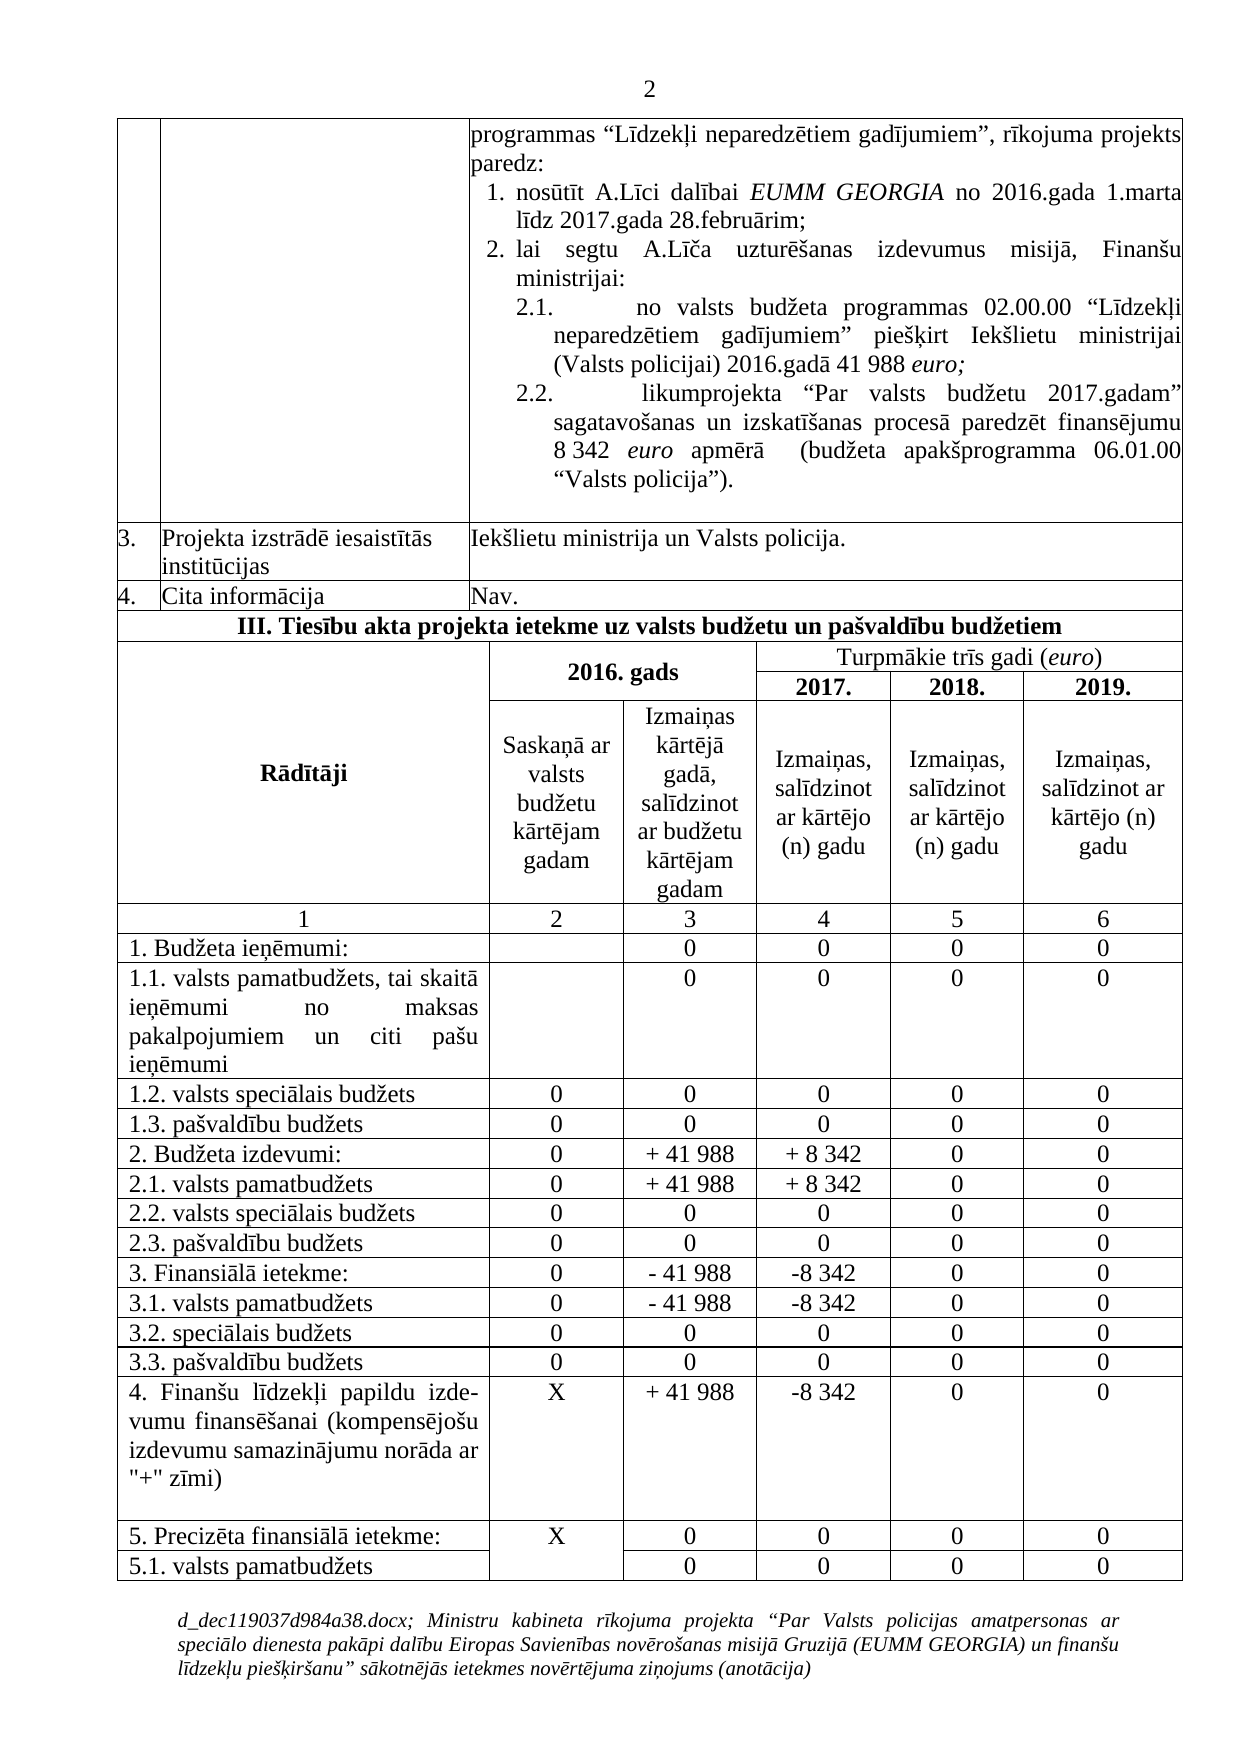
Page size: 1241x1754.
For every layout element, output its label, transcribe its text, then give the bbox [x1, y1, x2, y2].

table_cell 3. Finansiālā ietekme: [118, 1258, 489, 1287]
table_cell 0 [757, 1199, 890, 1227]
table_cell 4 [757, 904, 890, 932]
table_cell 0 [891, 1348, 1023, 1376]
table_cell 0 [757, 1079, 890, 1108]
table_cell - 41 988 [624, 1288, 756, 1317]
table_cell 2. [118, 119, 160, 522]
table_cell 0 [891, 1318, 1023, 1346]
table_cell 0 [624, 1348, 756, 1376]
table_cell 2.3. pašvaldību budžets [118, 1228, 489, 1257]
table_cell 3. [118, 523, 160, 580]
table_cell [490, 934, 623, 962]
table_cell 0 [624, 1521, 756, 1550]
table_cell Rādītāji [118, 642, 489, 903]
table_cell 0 [891, 1199, 1023, 1227]
table_cell + 8 342 [757, 1169, 890, 1197]
table_cell 0 [757, 963, 890, 1078]
table_cell 0 [490, 1348, 623, 1376]
table_cell 0 [490, 1199, 623, 1227]
table_cell 0 [490, 1258, 623, 1287]
table_cell 2 [490, 904, 623, 932]
table_cell Nav. [470, 581, 1182, 610]
table_cell 2019. [1024, 672, 1182, 700]
table_cell 5. Precizēta finansiālā ietekme: [118, 1521, 489, 1550]
table_cell Izmaiņas kārtējā gadā, salīdzinot ar budžetu kārtējam gadam [624, 701, 756, 903]
table_cell 2018. [891, 672, 1023, 700]
table_cell 0 [757, 934, 890, 962]
table_cell Izmaiņas, salīdzinot ar kārtējo (n) gadu [757, 701, 890, 903]
table_cell 0 [891, 1521, 1023, 1550]
table_cell + 8 342 [757, 1139, 890, 1168]
table_cell 0 [490, 1079, 623, 1108]
table_cell 0 [891, 934, 1023, 962]
table_cell - 41 988 [624, 1258, 756, 1287]
table_cell 0 [624, 1318, 756, 1346]
table_cell 0 [1024, 1079, 1182, 1108]
table_cell 0 [891, 963, 1023, 1078]
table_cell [161, 119, 469, 522]
table_cell 0 [1024, 1288, 1182, 1317]
table_cell 0 [1024, 1199, 1182, 1227]
table_cell 0 [1024, 934, 1182, 962]
table_cell 0 [757, 1348, 890, 1376]
table_cell 0 [1024, 1551, 1182, 1579]
table_cell 0 [1024, 1521, 1182, 1550]
table_cell 0 [891, 1228, 1023, 1257]
table_cell 0 [891, 1551, 1023, 1579]
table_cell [470, 119, 1182, 522]
table_cell 6 [1024, 904, 1182, 932]
table_cell 0 [1024, 1258, 1182, 1287]
table_cell -8 342 [757, 1377, 890, 1520]
table_cell Saskaņā ar valsts budžetu kārtējam gadam [490, 701, 623, 903]
table_cell 0 [891, 1109, 1023, 1138]
table_cell 3 [624, 904, 756, 932]
table_cell 4. Finanšu līdzekļi papildu izdevumu finansēšanai (kompensējošu izdevumu samazinājumu norāda ar "+" zīmi) [118, 1377, 489, 1520]
table_cell + 41 988 [624, 1169, 756, 1197]
table_cell 0 [891, 1079, 1023, 1108]
table_cell 0 [757, 1228, 890, 1257]
table_cell 0 [757, 1551, 890, 1579]
table_cell 0 [624, 1199, 756, 1227]
table_cell 0 [624, 1551, 756, 1579]
table_cell 0 [490, 1288, 623, 1317]
table_cell Cita informācija [161, 581, 469, 610]
table_cell 0 [891, 1288, 1023, 1317]
table_cell Iekšlietu ministrija un Valsts policija. [470, 523, 1182, 580]
table_cell 0 [757, 1109, 890, 1138]
table_cell 0 [891, 1377, 1023, 1520]
table_cell Izmaiņas, salīdzinot ar kārtējo (n) gadu [1024, 701, 1182, 903]
table_cell 0 [891, 1258, 1023, 1287]
table_cell 3.2. speciālais budžets [118, 1318, 489, 1346]
table_cell Turpmākie trīs gadi (euro) [757, 642, 1182, 671]
table_cell Projekta izstrādē iesaistītās institūcijas [161, 523, 469, 580]
table_cell 0 [757, 1318, 890, 1346]
table_cell X [490, 1377, 623, 1520]
table_cell 2017. [757, 672, 890, 700]
table_header III. Tiesību akta projekta ietekme uz valsts budžetu un pašvaldību budžetiem [118, 611, 1182, 641]
table_cell + 41 988 [624, 1139, 756, 1168]
table_cell 0 [624, 1079, 756, 1108]
table_cell 0 [1024, 1139, 1182, 1168]
table_cell 0 [1024, 1318, 1182, 1346]
table_cell X [490, 1521, 623, 1579]
table_cell 2016. gads [490, 642, 756, 700]
table_cell -8 342 [757, 1258, 890, 1287]
table_cell 2.2. valsts speciālais budžets [118, 1199, 489, 1227]
table_cell 5.1. valsts pamatbudžets [118, 1551, 489, 1579]
table_cell 0 [1024, 1109, 1182, 1138]
table_cell 0 [624, 963, 756, 1078]
table_cell 1.1. valsts pamatbudžets, tai skaitā ieņēmumi no maksas pakalpojumiem un citi pašu ieņēmumi [118, 963, 489, 1078]
table_cell 2. Budžeta izdevumi: [118, 1139, 489, 1168]
table_cell 0 [1024, 1377, 1182, 1520]
table_cell 0 [891, 1169, 1023, 1197]
table_cell Izmaiņas, salīdzinot ar kārtējo (n) gadu [891, 701, 1023, 903]
table_cell + 41 988 [624, 1377, 756, 1520]
table_cell 0 [490, 1318, 623, 1346]
table_cell [490, 963, 623, 1078]
table_cell 0 [1024, 1169, 1182, 1197]
table_cell 1.3. pašvaldību budžets [118, 1109, 489, 1138]
table_cell 1.2. valsts speciālais budžets [118, 1079, 489, 1108]
table_cell 0 [1024, 1348, 1182, 1376]
table_cell 4. [118, 581, 160, 610]
table_cell 0 [757, 1521, 890, 1550]
table_cell 0 [490, 1169, 623, 1197]
table_cell 1 [118, 904, 489, 932]
table_cell 0 [624, 1109, 756, 1138]
table_cell -8 342 [757, 1288, 890, 1317]
table_cell 0 [490, 1109, 623, 1138]
table_cell 0 [891, 1139, 1023, 1168]
table_cell 2.1. valsts pamatbudžets [118, 1169, 489, 1197]
table_cell 0 [490, 1139, 623, 1168]
table_cell 5 [891, 904, 1023, 932]
table_cell 3.3. pašvaldību budžets [118, 1348, 489, 1376]
table_cell 0 [490, 1228, 623, 1257]
table_cell 0 [1024, 963, 1182, 1078]
table_cell 0 [624, 1228, 756, 1257]
table_cell 3.1. valsts pamatbudžets [118, 1288, 489, 1317]
table_cell 0 [1024, 1228, 1182, 1257]
table_cell 0 [624, 934, 756, 962]
table_cell 1. Budžeta ieņēmumi: [118, 934, 489, 962]
